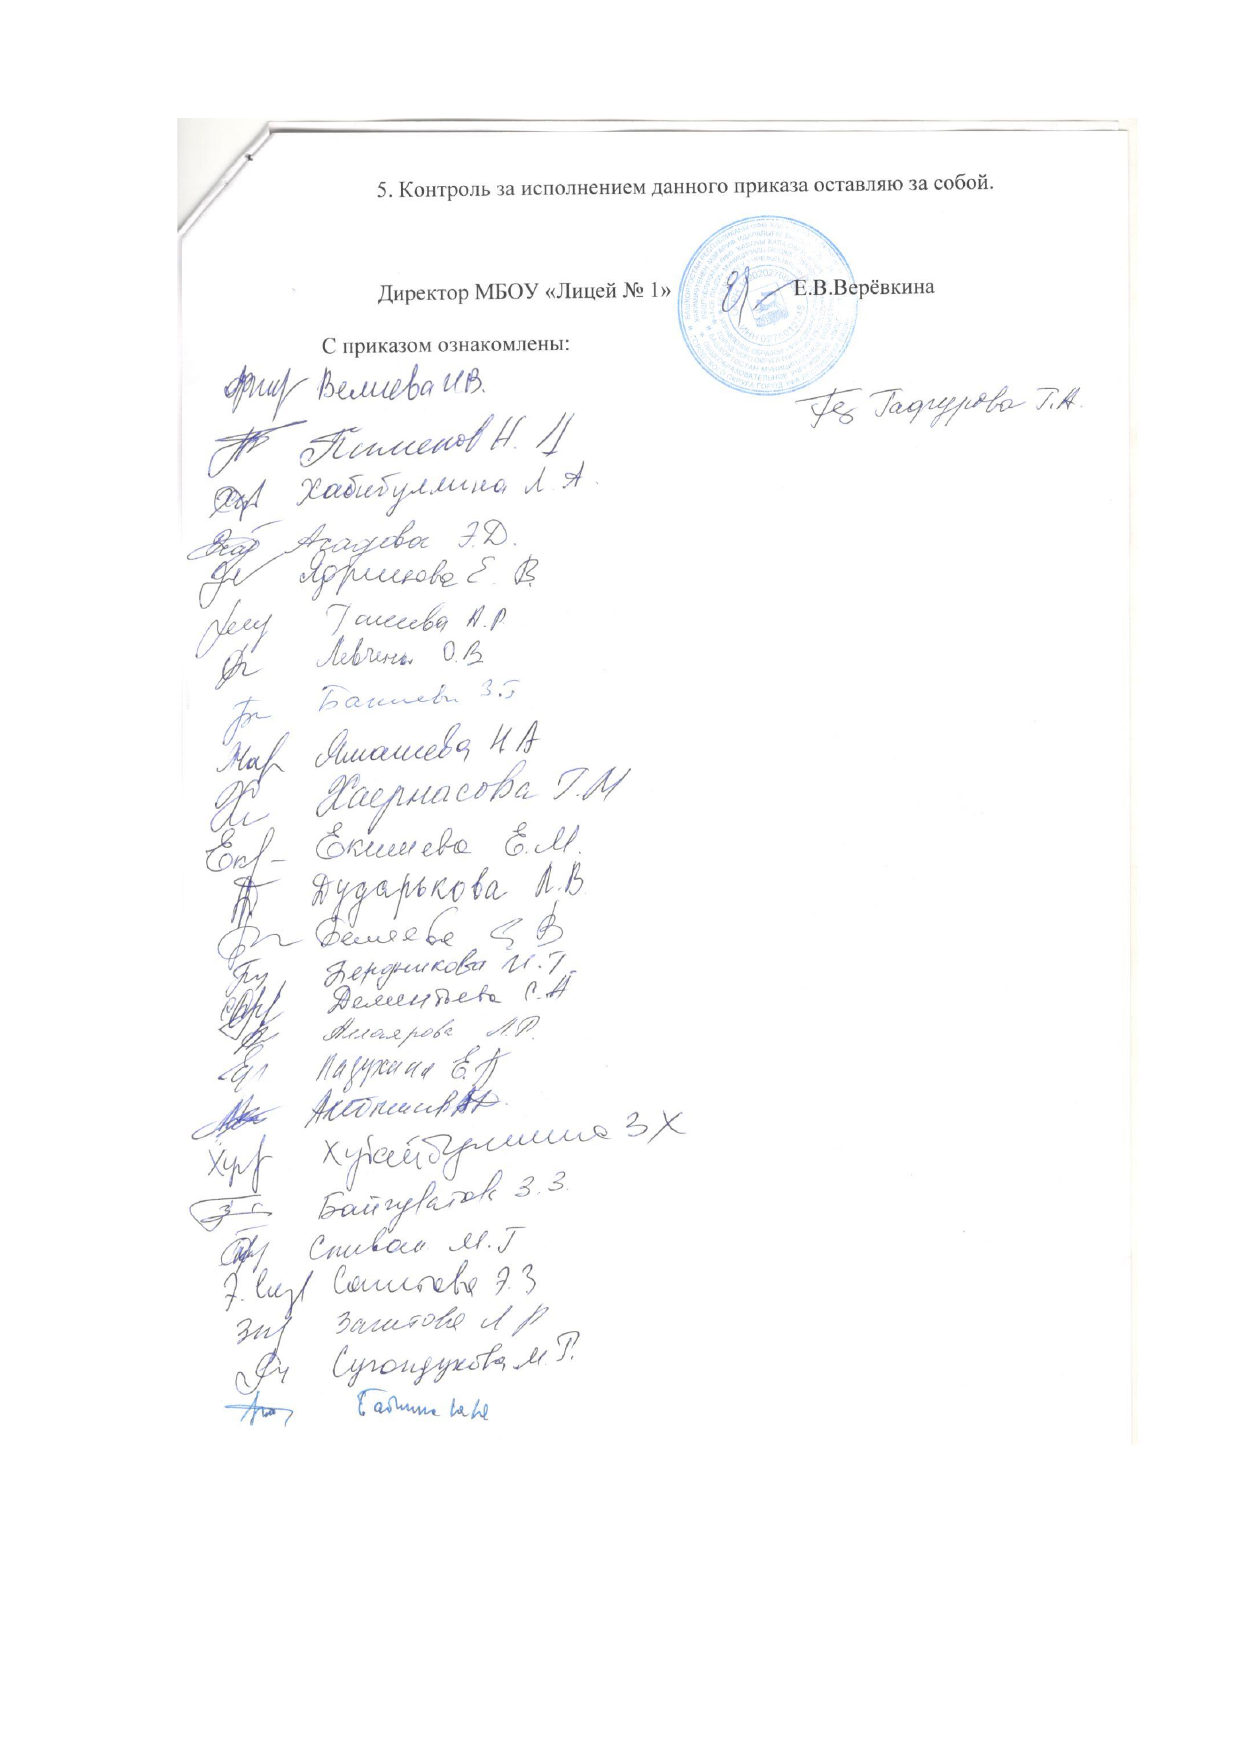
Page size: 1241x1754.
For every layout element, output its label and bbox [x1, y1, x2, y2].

picture [177, 118, 1152, 1459]
